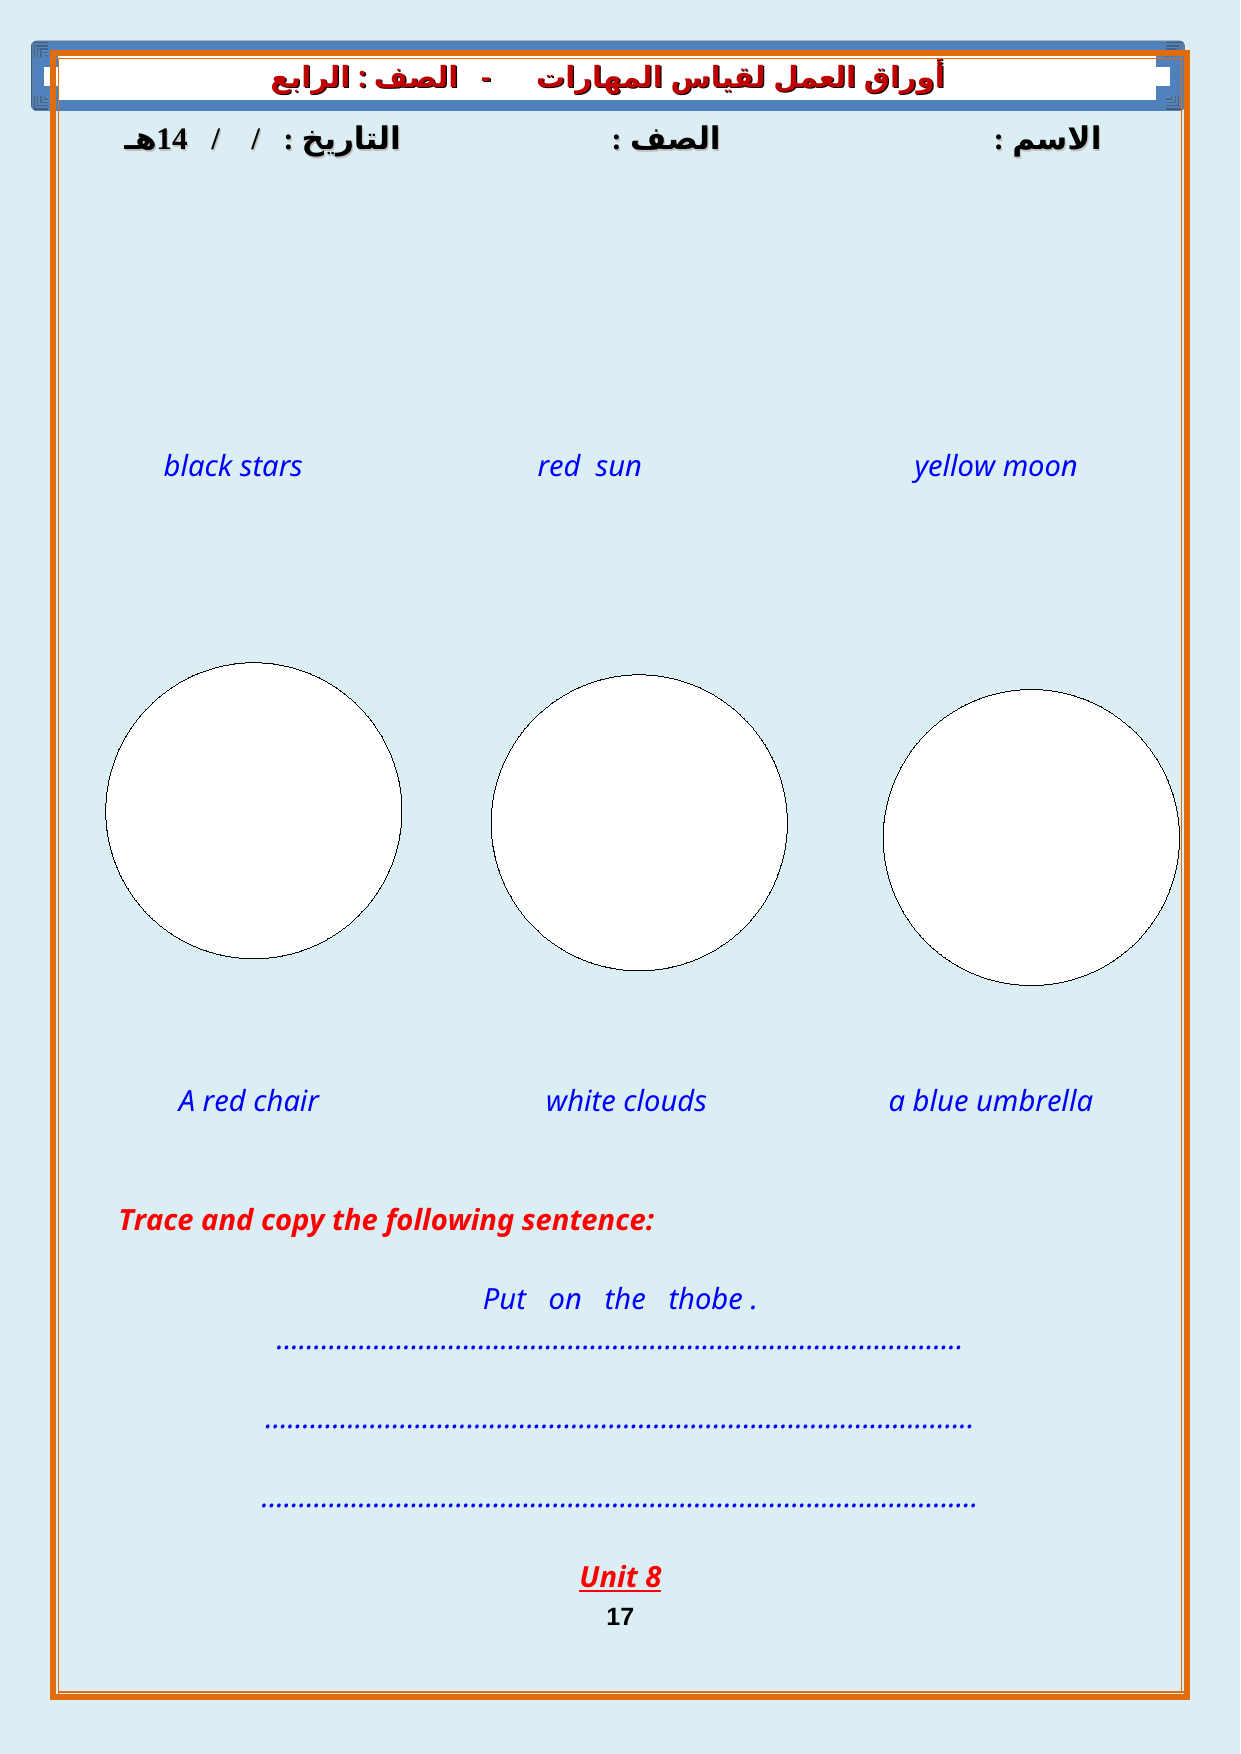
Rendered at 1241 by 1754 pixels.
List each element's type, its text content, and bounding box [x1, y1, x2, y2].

text A red chair white clouds a blue umbrella [118, 1080, 1122, 1119]
text Put on the thobe . [118, 1278, 1122, 1318]
text ……………………………………………………………………………….. [118, 1318, 1122, 1358]
text ………………………………………………………………………………….. [118, 1397, 1122, 1437]
text …………………………………………………………………………………… [118, 1477, 1122, 1516]
text Trace and copy the following sentence: [118, 1199, 1122, 1239]
text black stars red sun yellow moon [118, 445, 1122, 484]
text Unit 8 [118, 1556, 1122, 1596]
